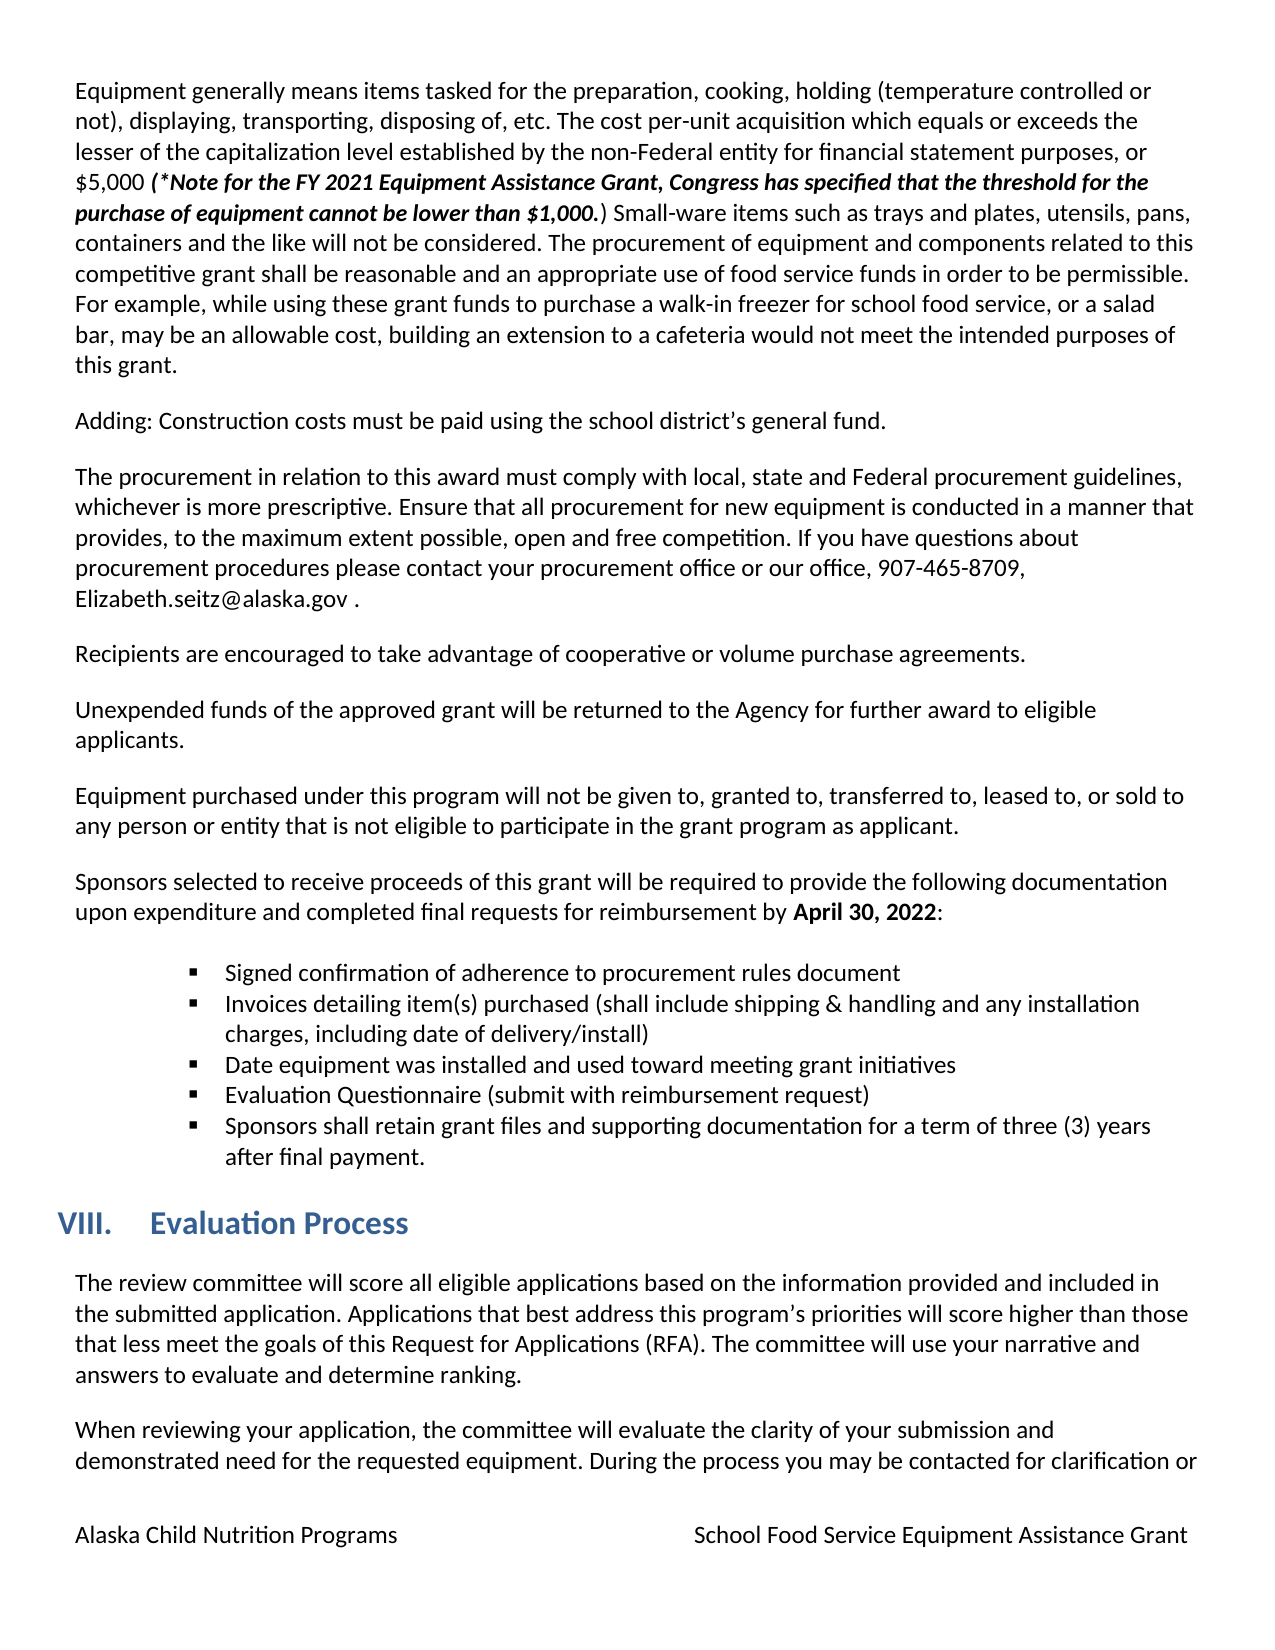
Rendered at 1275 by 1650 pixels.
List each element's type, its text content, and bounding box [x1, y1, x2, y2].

list Signed confirmation of adherence to procurement rules document [187, 957, 1200, 988]
text Equipment purchased under this program will not be given to, granted to, transferred to, leased to, or sold to any person or entity that is not eligible to participate in the grant program as applicant. [75, 780, 1200, 841]
text The procurement in relation to this award must comply with local, state and Federal procurement guidelines, whichever is more prescriptive. Ensure that all procurement for new equipment is conducted in a manner that provides, to the maximum extent possible, open and free competition. If you have questions about procurement procedures please contact your procurement office or our office, 907-465-8709, Elizabeth.seitz@alaska.gov . [75, 461, 1200, 613]
list Invoices detailing item(s) purchased (shall include shipping & handling and any installation charges, including date of delivery/install) [187, 988, 1200, 1049]
text Adding: Construction costs must be paid using the school district’s general fund. [75, 405, 1200, 436]
text Recipients are encouraged to take advantage of cooperative or volume purchase agreements. [75, 638, 1200, 669]
list Sponsors shall retain grant files and supporting documentation for a term of three (3) years after final payment. [187, 1110, 1200, 1171]
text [75, 1414, 1200, 1476]
list Date equipment was installed and used toward meeting grant initiatives [187, 1049, 1200, 1079]
subtitle Evaluation Process [112, 1202, 1200, 1242]
text The review committee will score all eligible applications based on the information provided and included in the submitted application. Applications that best address this program’s priorities will score higher than those that less meet the goals of this Request for Applications (RFA). The committee will use your narrative and answers to evaluate and determine ranking. [75, 1267, 1200, 1389]
list Evaluation Questionnaire (submit with reimbursement request) [187, 1079, 1200, 1110]
text Sponsors selected to receive proceeds of this grant will be required to provide the following documentation upon expenditure and completed final requests for reimbursement by April 30, 2022: [75, 866, 1200, 927]
text Equipment generally means items tasked for the preparation, cooking, holding (temperature controlled or not), displaying, transporting, disposing of, etc. The cost per-unit acquisition which equals or exceeds the lesser of the capitalization level established by the non-Federal entity for financial statement purposes, or $5,000 (*Note for the FY 2021 Equipment Assistance Grant, Congress has specified that the threshold for the purchase of equipment cannot be lower than $1,000.) Small-ware items such as trays and plates, utensils, pans, containers and the like will not be considered. The procurement of equipment and components related to this competitive grant shall be reasonable and an appropriate use of food service funds in order to be permissible. For example, while using these grant funds to purchase a walk-in freezer for school food service, or a salad bar, may be an allowable cost, building an extension to a cafeteria would not meet the intended purposes of this grant. [75, 75, 1200, 380]
text Unexpended funds of the approved grant will be returned to the Agency for further award to eligible applicants. [75, 694, 1200, 755]
